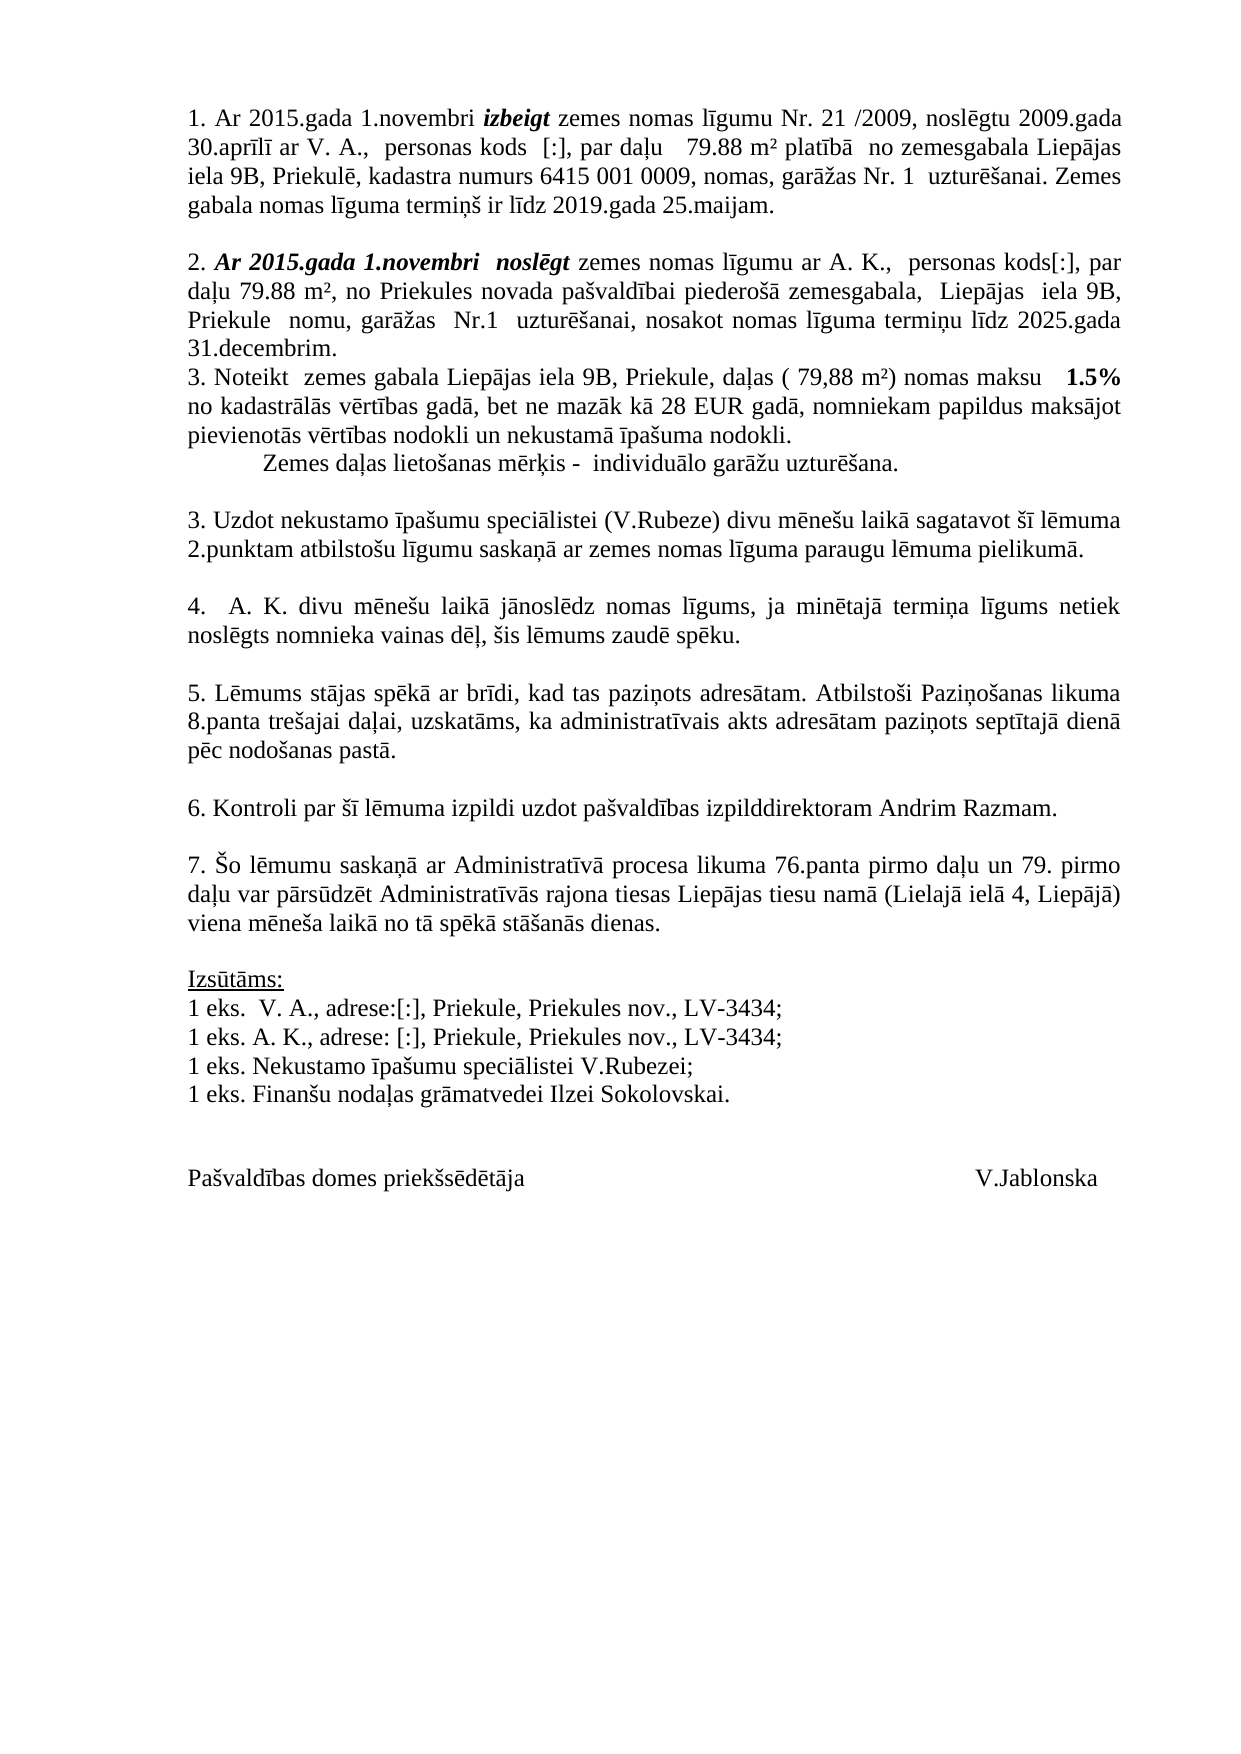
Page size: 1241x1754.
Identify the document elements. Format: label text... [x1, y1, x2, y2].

text 1 eks. Finanšu nodaļas grāmatvedei Ilzei Sokolovskai. [187, 1079, 1122, 1108]
text Izsūtāms: [187, 964, 1122, 993]
text 4. A. K. divu mēnešu laikā jānoslēdz nomas , ja minētajā termiņa netiek noslēgts nomnieka vainas dēļ, šis zaudē spēku. [187, 591, 1122, 649]
text 1 eks. V. A., adrese:[:], Priekule, Priekules nov., LV-3434; [187, 993, 1122, 1022]
text Pašvaldības domes priekšsēdētāja V.Jablonska [187, 1163, 1122, 1192]
text 1 eks. A. K., adrese: [:], Priekule, Priekules nov., LV-3434; [187, 1022, 1122, 1051]
text 6. Kontroli par šī lēmuma izpildi uzdot pašvaldības izpilddirektoram Andrim Razmam. [187, 793, 1122, 821]
text 1. Ar 2015.gada 1.novembri izbeigt zemes nomas līgumu Nr. 21 /2009, noslēgtu 2009.gada 30.aprīlī ar V. A., personas kods [:], par daļu 79.88 m² platībā no zemesgabala Liepājas iela 9B, Priekulē, kadastra numurs 6415 001 0009, nomas, garāžas Nr. 1 uzturēšanai. Zemes gabala nomas līguma termiņš ir līdz 2019.gada 25.maijam. [187, 103, 1122, 218]
text 2. Ar 2015.gada 1.novembri noslēgt zemes nomas līgumu ar A. K., personas kods[:], par daļu 79.88 m², no Priekules novada pašvaldībai piederošā zemesgabala, Liepājas iela 9B, Priekule nomu, garāžas Nr.1 uzturēšanai, nosakot nomas līguma termiņu līdz 2025.gada 31.decembrim. [187, 247, 1122, 362]
text 1 eks. Nekustamo īpašumu speciālistei V.Rubezei; [187, 1051, 1122, 1079]
text 7. Šo lēmumu saskaņā ar Administratīvā procesa likuma 76.panta pirmo daļu un 79. pirmo daļu var pārsūdzēt Administratīvās rajona tiesas Liepājas tiesu namā (Lielajā ielā 4, Liepājā) viena mēneša laikā no tā spēkā stāšanās dienas. [187, 850, 1122, 936]
text 5. Lēmums stājas spēkā ar brīdi, kad tas paziņots adresātam. Atbilstoši Paziņošanas likuma 8.panta trešajai daļai, uzskatāms, ka administratīvais adresātam paziņots septītajā dienā pēc nodošanas pastā. [187, 678, 1122, 764]
text 3. Uzdot nekustamo īpašumu speciālistei (V.Rubeze) divu mēnešu laikā sagatavot šī lēmuma 2.punktam atbilstošu līgumu saskaņā ar zemes nomas līguma paraugu lēmuma pielikumā. [187, 505, 1122, 563]
text Zemes daļas lietošanas mērķis - individuālo garāžu uzturēšana. [187, 448, 1122, 477]
text 3. Noteikt zemes gabala Liepājas iela 9B, Priekule, daļas ( 79,88 m²) nomas maksu 1.5% no kadastrālās vērtības gadā, bet ne mazāk kā 28 EUR gadā, nomniekam papildus maksājot pievienotās vērtības nodokli un nekustamā īpašuma nodokli. [187, 362, 1122, 448]
